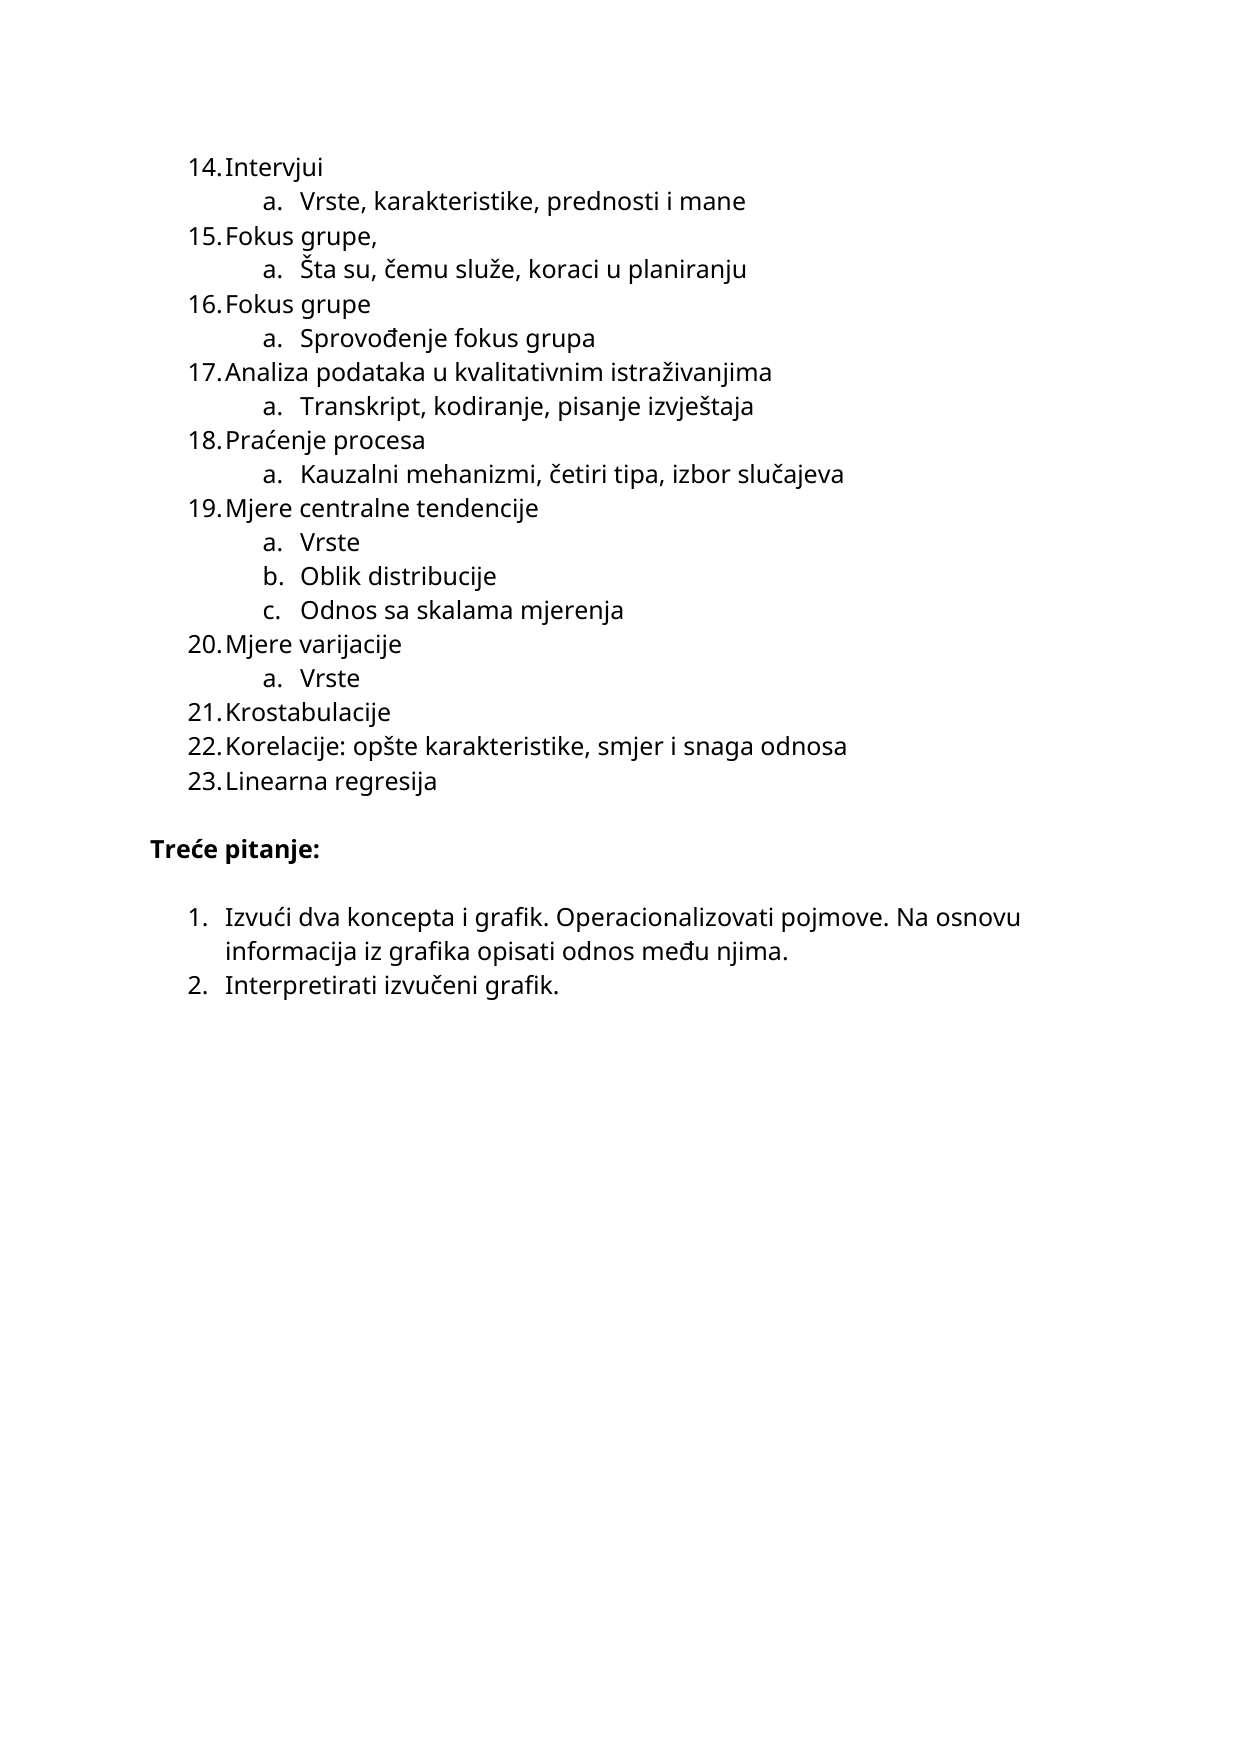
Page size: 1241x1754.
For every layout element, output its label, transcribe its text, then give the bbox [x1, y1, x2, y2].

list Kauzalni mehanizmi, četiri tipa, izbor slučajeva [262, 457, 1090, 491]
text Treće pitanje: [150, 831, 1090, 865]
list Odnos sa skalama mjerenja [262, 593, 1090, 627]
list Interpretirati izvučeni grafik. [187, 967, 1090, 1002]
list Šta su, čemu služe, koraci u planiranju [262, 252, 1090, 286]
list Sprovođenje fokus grupa [262, 320, 1090, 354]
list Vrste, karakteristike, prednosti i mane [262, 184, 1090, 218]
list Krostabulacije [187, 695, 1090, 729]
list Oblik distribucije [262, 559, 1090, 593]
list Praćenje procesa [187, 422, 1090, 457]
list Vrste [262, 661, 1090, 695]
list Fokus grupe [187, 286, 1090, 320]
list Transkript, kodiranje, pisanje izvještaja [262, 388, 1090, 422]
list Linearna regresija [187, 763, 1090, 797]
list Mjere varijacije [187, 627, 1090, 661]
list Intervjui [187, 150, 1090, 184]
list Analiza podataka u kvalitativnim istraživanjima [187, 354, 1090, 388]
list Mjere centralne tendencije [187, 491, 1090, 525]
list Izvući dva koncepta i grafik. Operacionalizovati pojmove. Na osnovu informacija iz grafika opisati odnos među njima. [187, 899, 1090, 967]
list Vrste [262, 525, 1090, 559]
list Korelacije: opšte karakteristike, smjer i snaga odnosa [187, 729, 1090, 763]
list Fokus grupe, [187, 218, 1090, 252]
